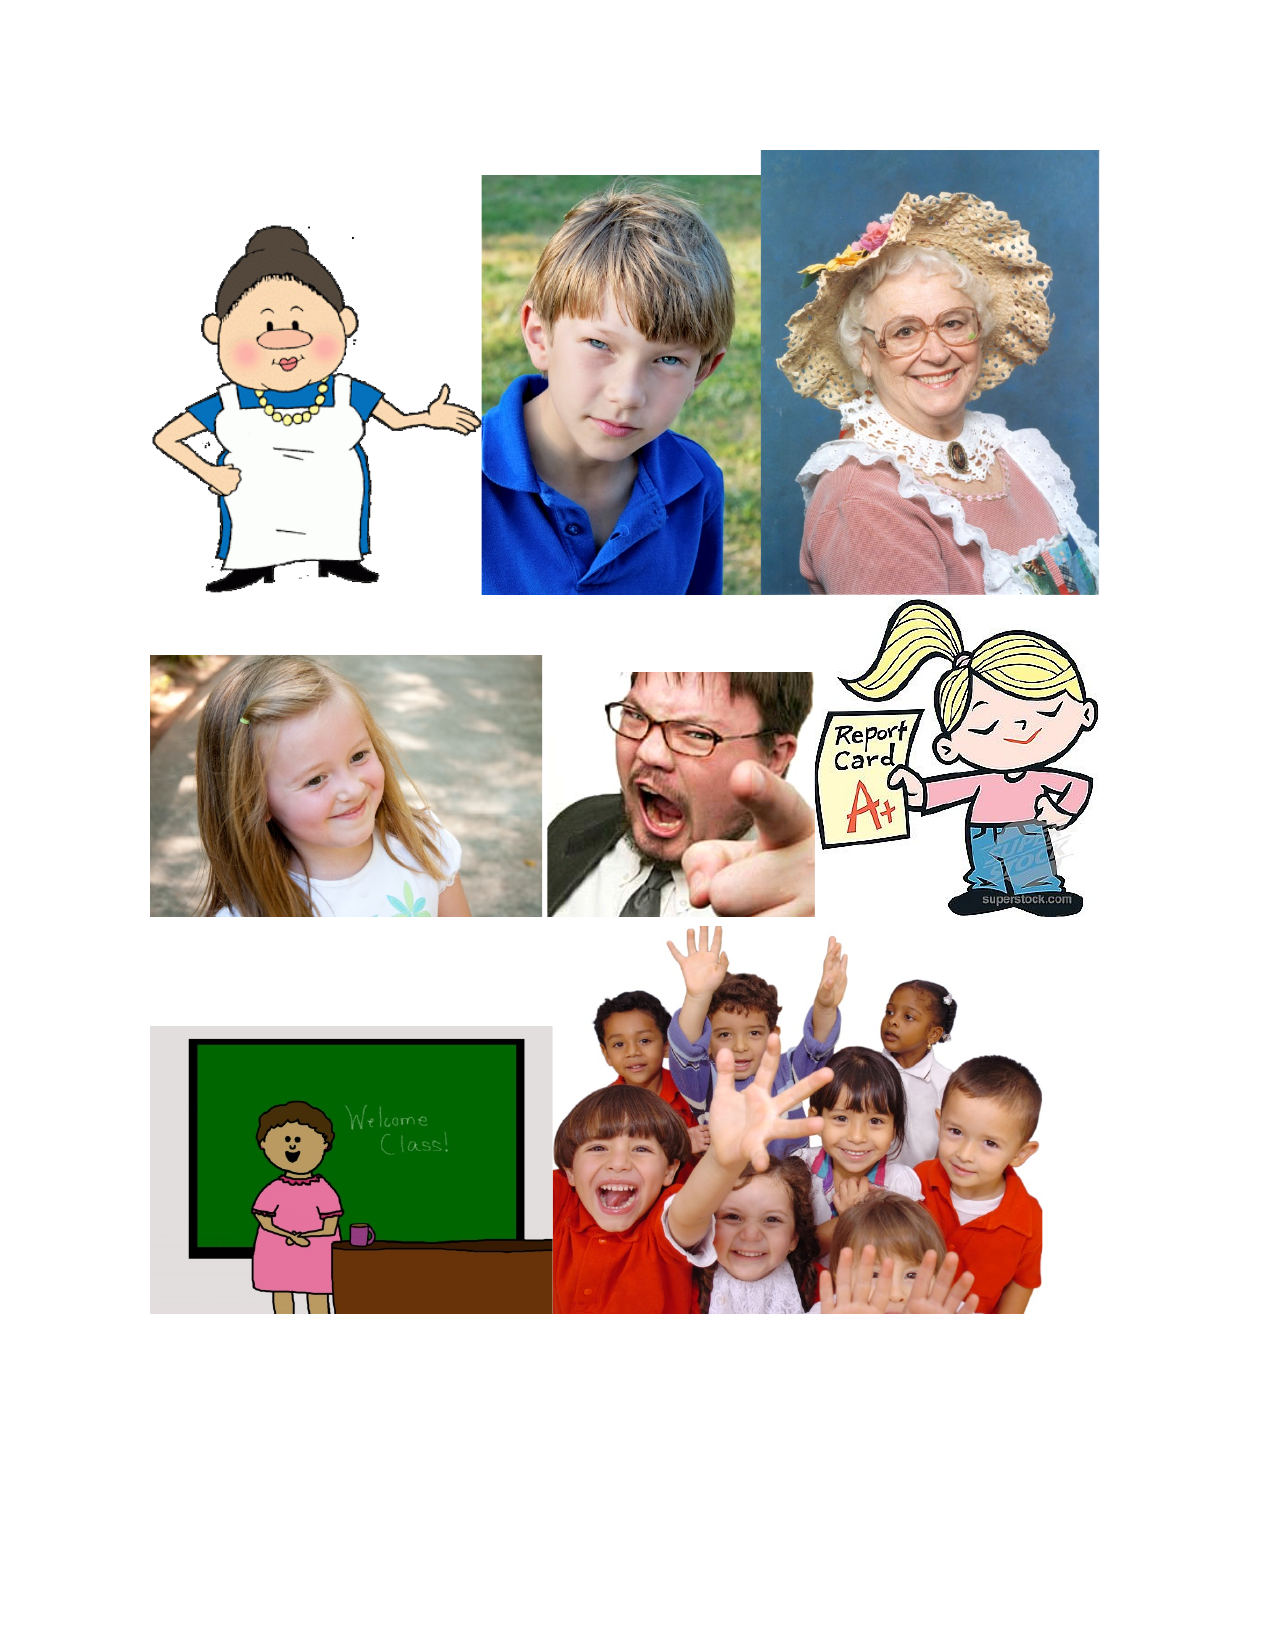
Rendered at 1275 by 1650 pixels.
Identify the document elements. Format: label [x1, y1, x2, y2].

picture [150, 150, 1100, 595]
picture [547, 598, 1099, 917]
picture [150, 926, 1043, 1314]
picture [150, 655, 543, 917]
